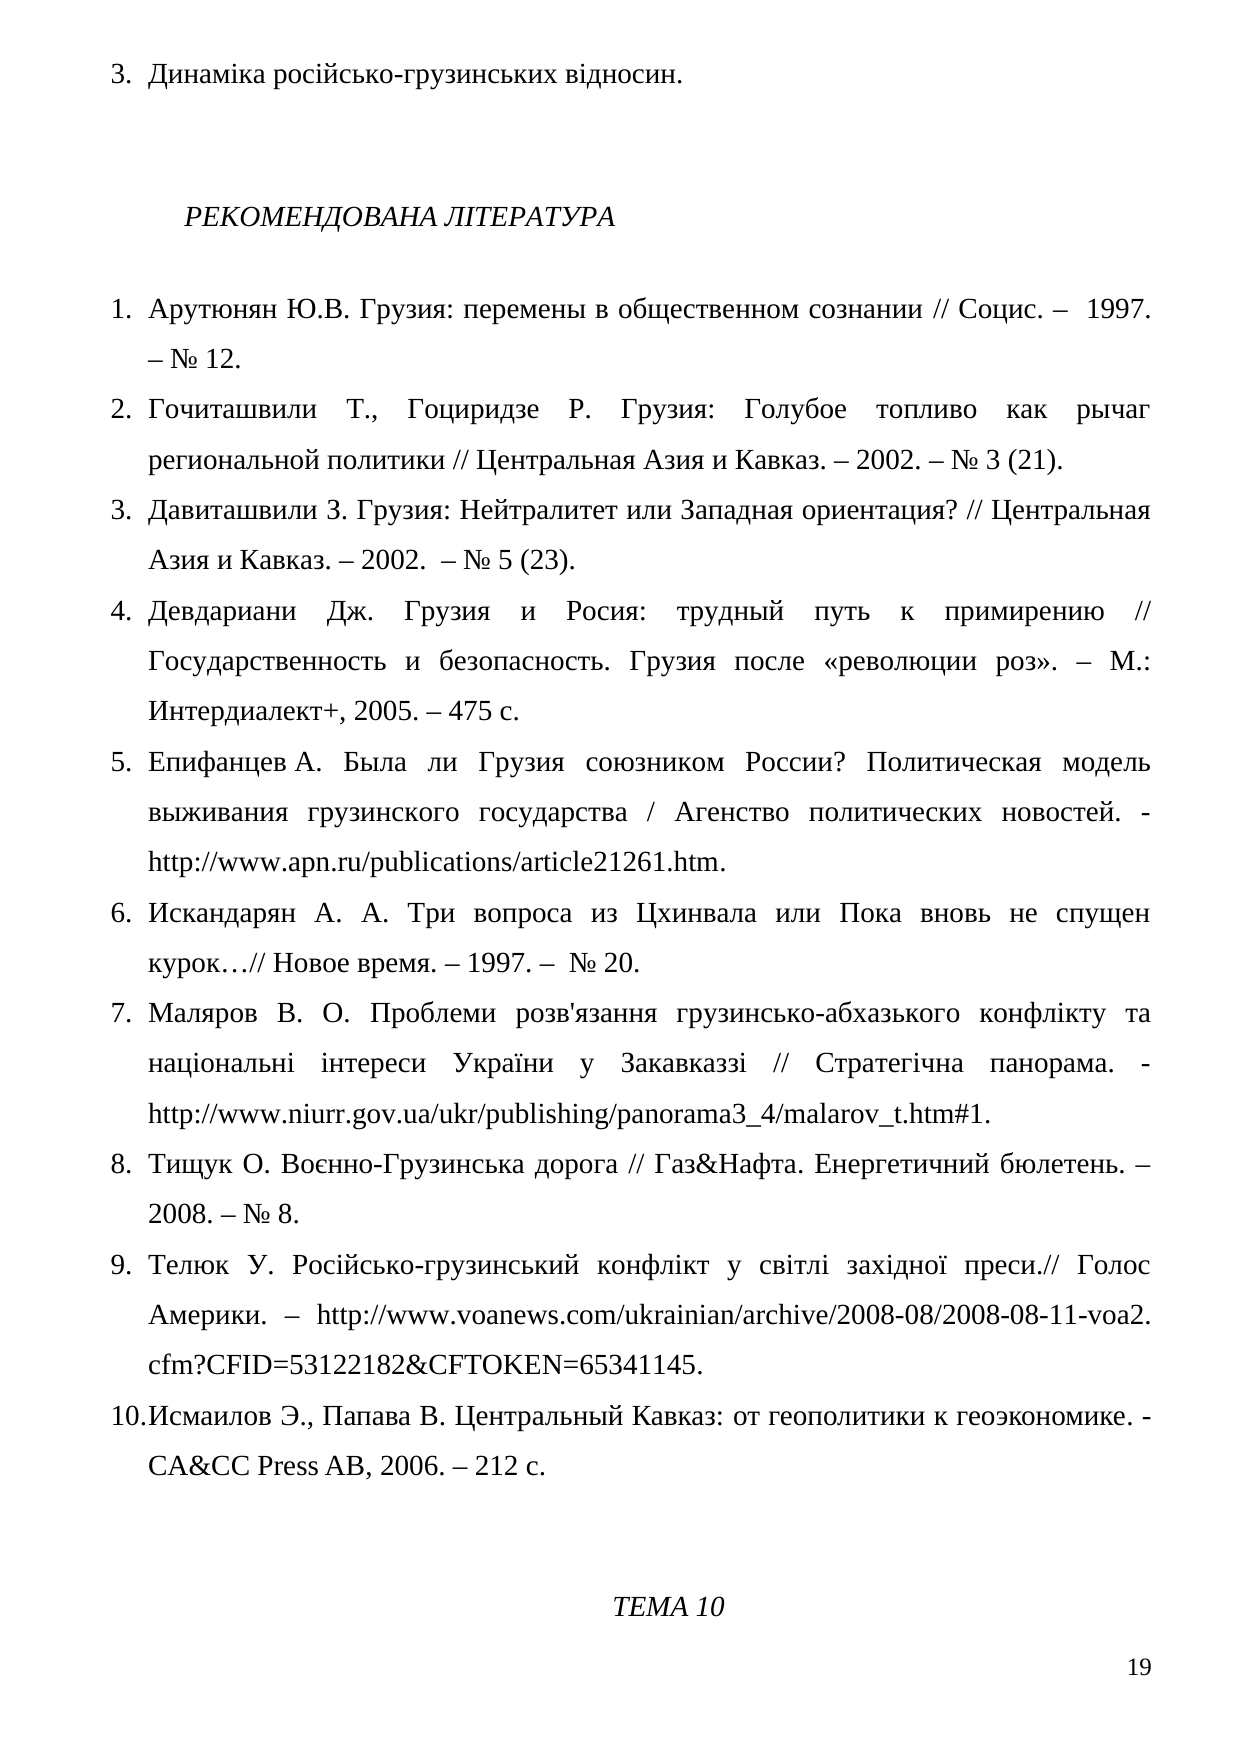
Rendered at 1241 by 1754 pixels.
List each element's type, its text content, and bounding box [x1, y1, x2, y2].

list Телюк У. Російсько-грузинський конфлікт у світлі західної преси.// Голос Америки. – http://www.voanews.com/ukrainian/archive/2008-08/2008-08-11-voa2. cfm?CFID=53122182&CFTOKEN=65341145. [110, 1247, 1152, 1381]
list Епифанцев А. Была ли Грузия союзником России? Политическая модель выживания грузинского государства / Агенство политических новостей. - http://www.apn.ru/publications/article21261.htm. [110, 744, 1152, 878]
list Тищук О. Воєнно-Грузинська дорога // Газ&Нафта. Енергетичний бюлетень. – 2008. – № 8. [110, 1146, 1152, 1230]
list Гочиташвили Т., Гоциридзе Р. Грузия: Голубое топливо как рычаг региональной политики // Центральная Азия и Кавказ. – 2002. – № 3 (21). [110, 392, 1152, 475]
list Маляров В. О. Проблеми розв'язання грузинсько-абхазького конфлікту та національні інтереси України у Закавказзі // Стратегічна панорама. - http://www.niurr.gov.ua/ukr/publishing/panorama3_4/malarov_t.htm#1. [110, 995, 1152, 1129]
list Искандарян А. А. Три вопроса из Цхинвала или Пока вновь не спущен курок…// Новое время. – 1997. – № 20. [110, 895, 1152, 978]
text ТЕМА 10 [148, 1589, 1152, 1623]
text РЕКОМЕНДОВАНА ЛІТЕРАТУРА [148, 199, 1152, 232]
subtitle Исмаилов Э., Папава В. Центральный Кавказ: от геополитики к геоэкономике. - CA&CC Press AB, 2006. – 212 с. [110, 1398, 1152, 1482]
list Давиташвили З. Грузия: Нейтралитет или Западная ориентация? // Центральная Азия и Кавказ. – 2002. – № 5 (23). [110, 492, 1152, 576]
list Арутюнян Ю.В. Грузия: перемены в общественном сознании // Социс. – 1997. – № 12. [110, 291, 1152, 375]
list Динаміка російсько-грузинських відносин. [110, 56, 1152, 90]
list Девдариани Дж. Грузия и Росия: трудный путь к примирению // Государственность и безопасность. Грузия после «революции роз». – М.: Интердиалект+, 2005. – 475 с. [110, 593, 1152, 727]
